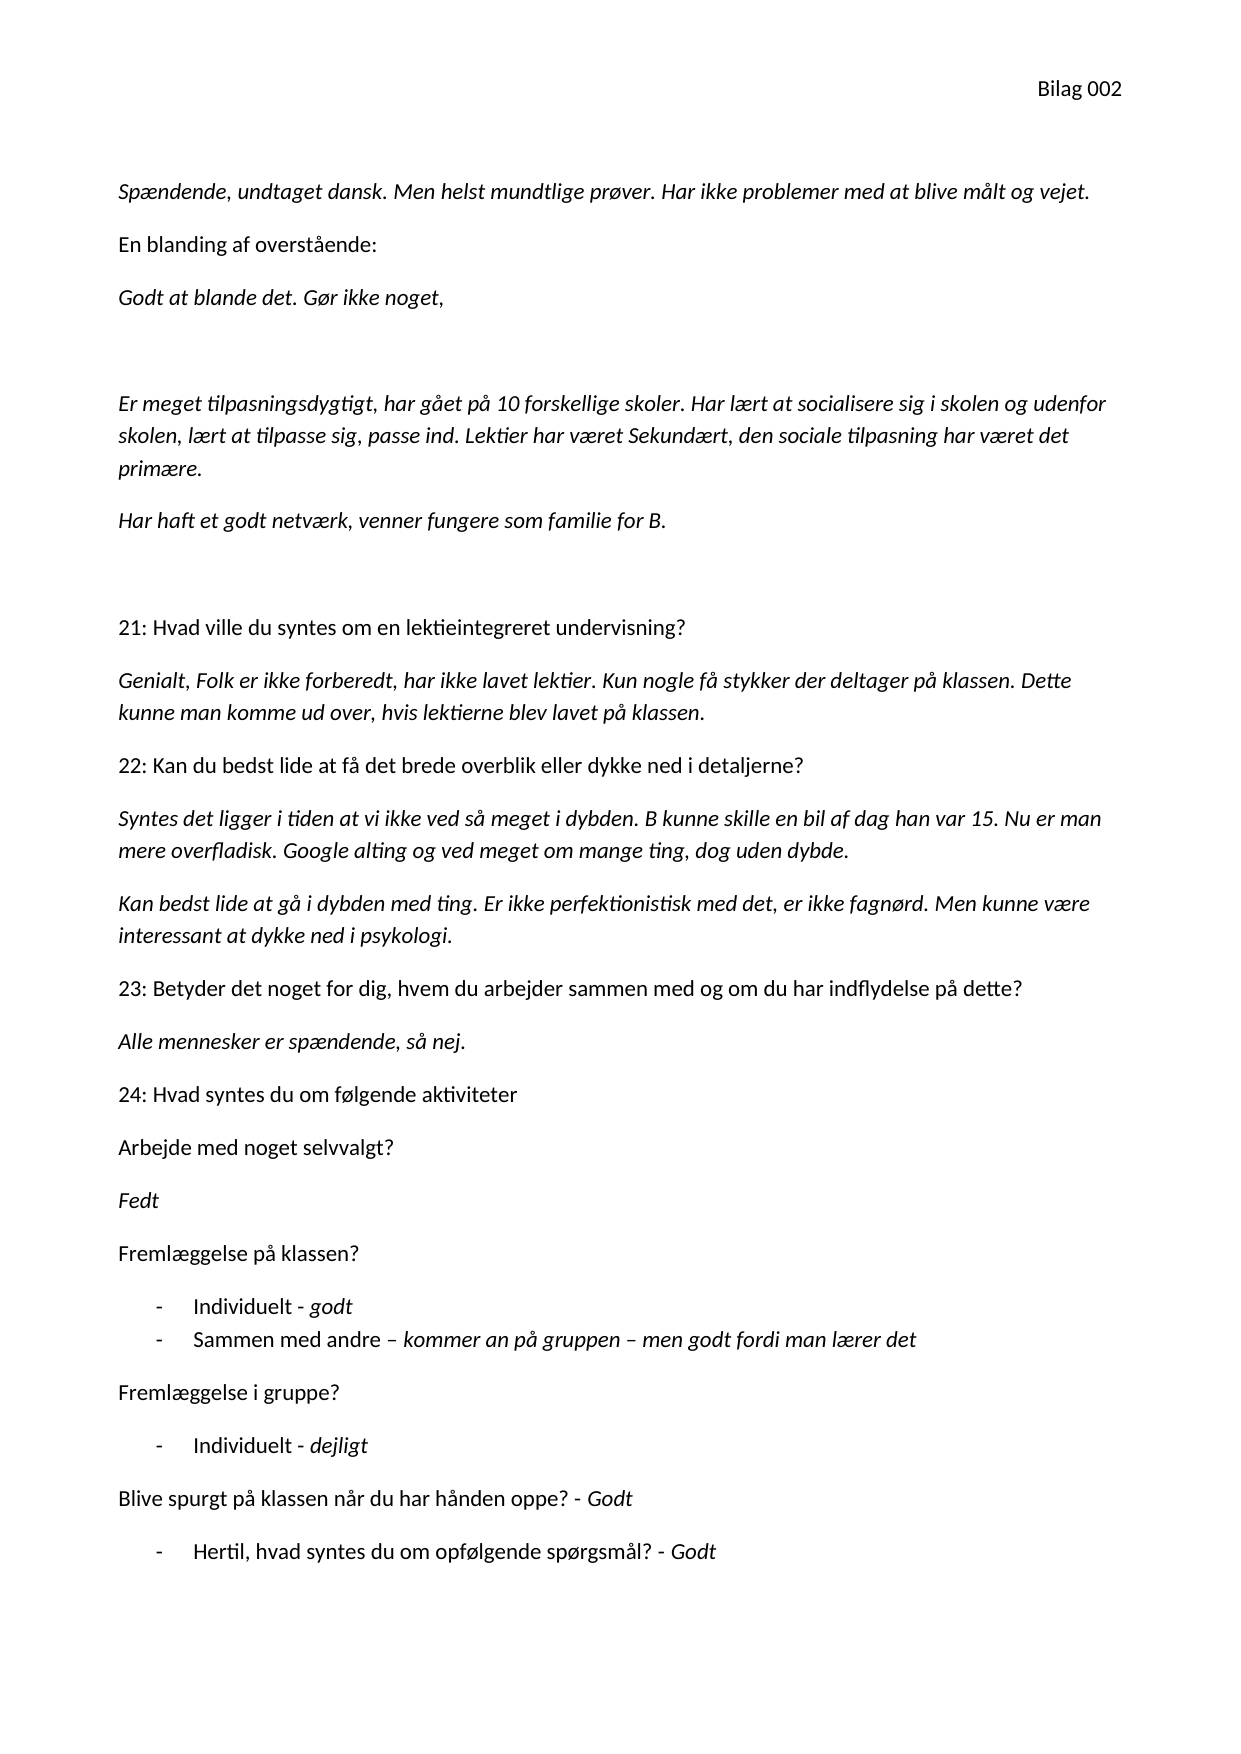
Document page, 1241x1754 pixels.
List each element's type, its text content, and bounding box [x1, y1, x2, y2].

list Hertil, hvad syntes du om opfølgende spørgsmål? - Godt [156, 1537, 1122, 1565]
text En blanding af overstående: [118, 230, 1122, 258]
text Blive spurgt på klassen når du har hånden oppe? - Godt [118, 1484, 1122, 1512]
text 23: Betyder det noget for dig, hvem du arbejder sammen med og om du har indflydelse på dette? [118, 974, 1122, 1002]
text Er meget tilpasningsdygtigt, har gået på 10 forskellige skoler. Har lært at socialisere sig i skolen og udenfor skolen, lært at tilpasse sig, passe ind. Lektier har været Sekundært, den sociale tilpasning har været det primære. [118, 389, 1122, 482]
text Arbejde med noget selvvalgt? [118, 1133, 1122, 1161]
text 21: Hvad ville du syntes om en lektieintegreret undervisning? [118, 613, 1122, 641]
list Individuelt - dejligt [156, 1431, 1122, 1459]
text Fremlæggelse i gruppe? [118, 1378, 1122, 1406]
list Sammen med andre – kommer an på gruppen – men godt fordi man lærer det [156, 1325, 1122, 1353]
text Spændende, undtaget dansk. Men helst mundtlige prøver. Har ikke problemer med at blive målt og vejet. [118, 177, 1122, 205]
text Fremlæggelse på klassen? [118, 1239, 1122, 1267]
text Har haft et godt netværk, venner fungere som familie for B. [118, 507, 1122, 535]
text 22: Kan du bedst lide at få det brede overblik eller dykke ned i detaljerne? [118, 751, 1122, 779]
text Kan bedst lide at gå i dybden med ting. Er ikke perfektionistisk med det, er ikke fagnørd. Men kunne være interessant at dykke ned i psykologi. [118, 889, 1122, 949]
text Genialt, Folk er ikke forberedt, har ikke lavet lektier. Kun nogle få stykker der deltager på klassen. Dette kunne man komme ud over, hvis lektierne blev lavet på klassen. [118, 666, 1122, 726]
text Fedt [118, 1186, 1122, 1214]
text Syntes det ligger i tiden at vi ikke ved så meget i dybden. B kunne skille en bil af dag han var 15. Nu er man mere overfladisk. Google alting og ved meget om mange ting, dog uden dybde. [118, 804, 1122, 864]
text 24: Hvad syntes du om følgende aktiviteter [118, 1080, 1122, 1108]
text Godt at blande det. Gør ikke noget, [118, 283, 1122, 311]
text Alle mennesker er spændende, så nej. [118, 1027, 1122, 1055]
list Individuelt - godt [156, 1292, 1122, 1321]
